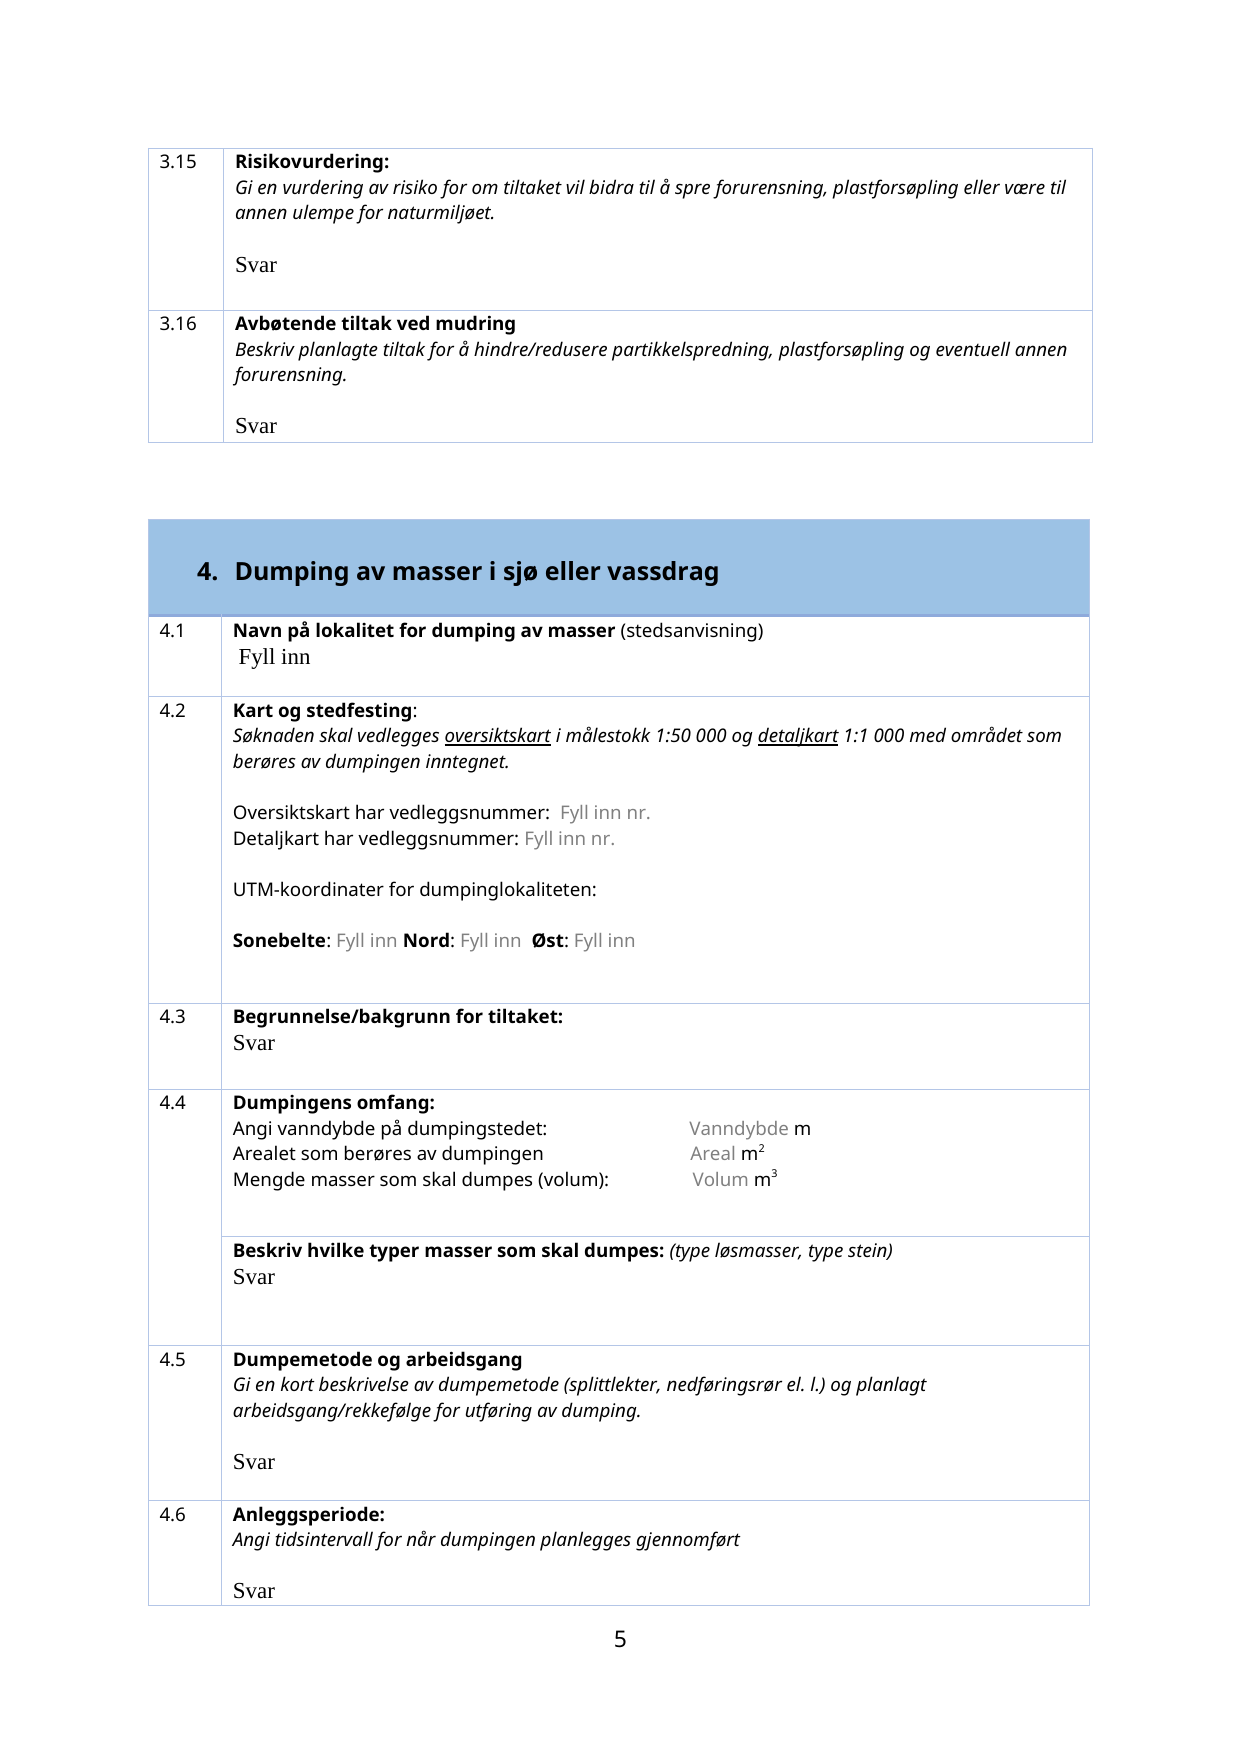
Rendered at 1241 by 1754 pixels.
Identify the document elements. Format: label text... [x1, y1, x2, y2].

table_cell 4.1 [149, 617, 221, 696]
table_cell Kart og stedfesting: Søknaden skal vedlegges oversiktskart i målestokk 1:50 000 og detaljkart 1:1 000 med området som berøres av dumpingen inntegnet. Oversiktskart har vedleggsnummer: Detaljkart har vedleggsnummer: UTM-koordinater for dumpinglokaliteten: Sonebelte: Nord: Øst: [222, 697, 1089, 1002]
table_cell 4.4 [149, 1090, 221, 1345]
table_cell 4.2 [149, 697, 221, 1002]
table_cell Dumpingens omfang: Angi vanndybde på dumpingstedet: m Arealet som berøres av dumpingen m2 Mengde masser som skal dumpes (volum): m3 [222, 1090, 1089, 1236]
table_cell Navn på lokalitet for dumping av masser (stedsanvisning) [222, 617, 1089, 696]
table_cell 3.15 [149, 149, 223, 309]
table_cell 4.5 [149, 1346, 221, 1500]
table_cell Dumpemetode og arbeidsgang Gi en kort beskrivelse av dumpemetode (splittlekter, nedføringsrør el. l.) og planlagt arbeidsgang/rekkefølge for utføring av dumping. [222, 1346, 1089, 1500]
table_cell 4.3 [149, 1004, 221, 1088]
table_cell 3.16 [149, 311, 223, 442]
table_cell Begrunnelse/bakgrunn for tiltaket: [222, 1004, 1089, 1088]
table_header Dumping av masser i sjø eller vassdrag [149, 520, 1089, 614]
table_cell 4.6 [149, 1501, 221, 1605]
table_cell Risikovurdering: Gi en vurdering av risiko for om tiltaket vil bidra til å spre forurensning, plastforsøpling eller være til annen ulempe for naturmiljøet. [224, 149, 1092, 309]
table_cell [222, 1501, 1089, 1605]
table_cell Beskriv hvilke typer masser som skal dumpes: (type løsmasser, type stein) [222, 1237, 1089, 1345]
table_cell Avbøtende tiltak ved mudring Beskriv planlagte tiltak for å hindre/redusere partikkelspredning, plastforsøpling og eventuell annen forurensning. [224, 311, 1092, 442]
